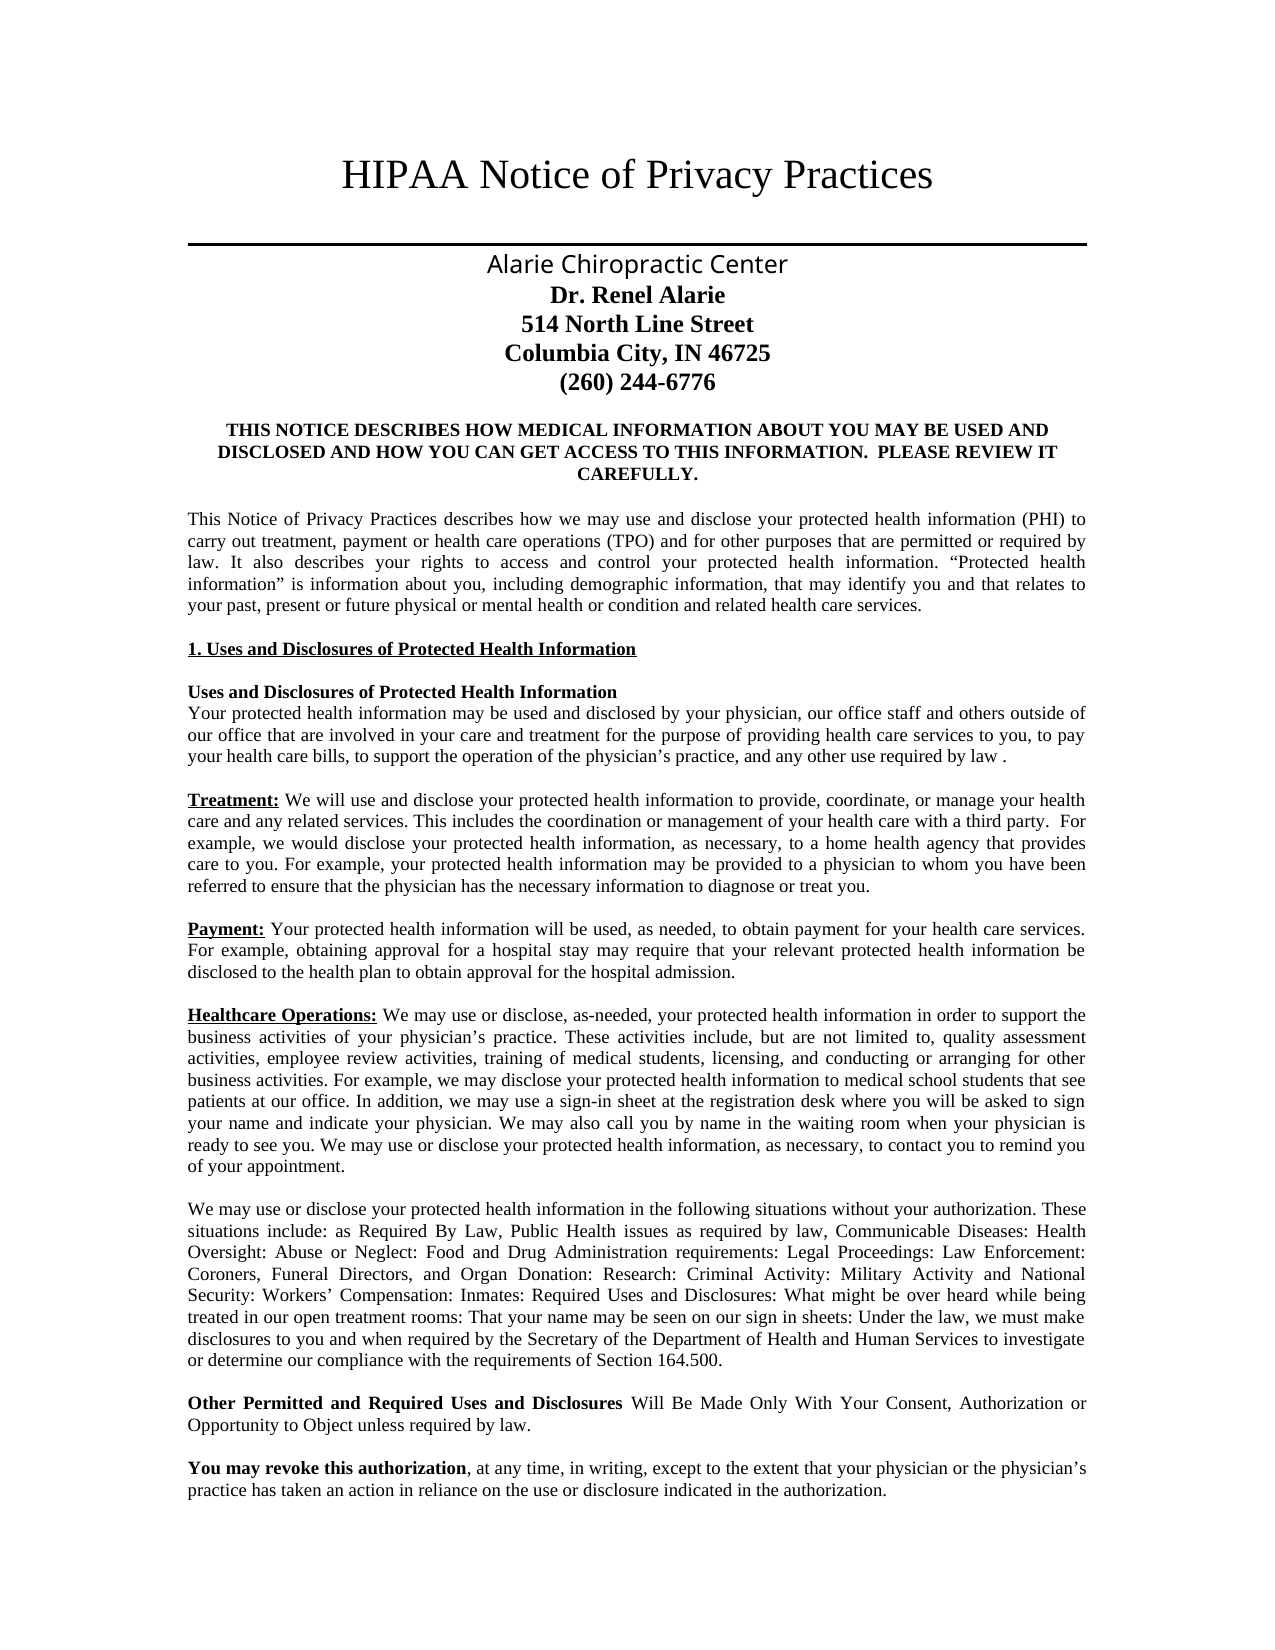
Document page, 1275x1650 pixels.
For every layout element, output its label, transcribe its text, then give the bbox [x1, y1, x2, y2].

text Other Permitted and Required Uses and Disclosures Will Be Made Only With Your Consent, Authorization or Opportunity to Object unless required by law. [187, 1392, 1087, 1435]
text You may revoke this authorization, at any time, in writing, except to the extent that your physician or the physician’s practice has taken an action in reliance on the use or disclosure indicated in the authorization. [187, 1457, 1087, 1500]
text Your protected health information may be used and disclosed by your physician, our office staff and others outside of our office that are involved in your care and treatment for the purpose of providing health care services to you, to pay your health care bills, to support the operation of the physician’s practice, and any other use required by law . [187, 702, 1087, 767]
text Payment: Your protected health information will be used, as needed, to obtain payment for your health care services. For example, obtaining approval for a hospital stay may require that your relevant protected health information be disclosed to the health plan to obtain approval for the hospital admission. [187, 918, 1087, 982]
text Uses and Disclosures of Protected Health Information [187, 681, 1087, 702]
text This Notice of Privacy Practices describes how we may use and disclose your protected health information (PHI) to carry out treatment, payment or health care operations (TPO) and for other purposes that are permitted or required by law. It also describes your rights to access and control your protected health information. “Protected health information” is information about you, including demographic information, that may identify you and that relates to your past, present or future physical or mental health or condition and related health care services. [187, 508, 1087, 616]
text Treatment: We will use and disclose your protected health information to provide, coordinate, or manage your health care and any related services. This includes the coordination or management of your health care with a third party. For example, we would disclose your protected health information, as necessary, to a home health agency that provides care to you. For example, your protected health information may be provided to a physician to whom you have been referred to ensure that the physician has the necessary information to diagnose or treat you. [187, 788, 1087, 896]
text Healthcare Operations: We may use or disclose, as-needed, your protected health information in order to support the business activities of your physician’s practice. These activities include, but are not limited to, quality assessment activities, employee review activities, training of medical students, licensing, and conducting or arranging for other business activities. For example, we may disclose your protected health information to medical school students that see patients at our office. In addition, we may use a sign-in sheet at the registration desk where you will be asked to sign your name and indicate your physician. We may also call you by name in the waiting room when your physician is ready to see you. We may use or disclose your protected health information, as necessary, to contact you to remind you of your appointment. [187, 1004, 1087, 1177]
text THIS NOTICE DESCRIBES HOW MEDICAL INFORMATION ABOUT YOU MAY BE USED AND DISCLOSED AND HOW YOU CAN GET ACCESS TO THIS INFORMATION. PLEASE REVIEW IT CAREFULLY. [187, 419, 1087, 484]
text 514 North Line Street [187, 309, 1087, 338]
text We may use or disclose your protected health information in the following situations without your authorization. These situations include: as Required By Law, Public Health issues as required by law, Communicable Diseases: Health Oversight: Abuse or Neglect: Food and Drug Administration requirements: Legal Proceedings: Law Enforcement: Coroners, Funeral Directors, and Organ Donation: Research: Criminal Activity: Military Activity and National Security: Workers’ Compensation: Inmates: Required Uses and Disclosures: What might be over heard while being treated in our open treatment rooms: That your name may be seen on our sign in sheets: Under the law, we must make disclosures to you and when required by the Secretary of the Department of Health and Human Services to investigate or determine our compliance with the requirements of Section 164.500. [187, 1198, 1087, 1371]
text 1. Uses and Disclosures of Protected Health Information [187, 637, 1087, 659]
title HIPAA Notice of Privacy Practices [187, 150, 1087, 198]
text (260) 244-6776 [187, 367, 1087, 395]
text Columbia City, IN 46725 [187, 338, 1087, 367]
subtitle Alarie Chiropractic Center [187, 246, 1087, 280]
text Dr. Renel Alarie [187, 280, 1087, 309]
